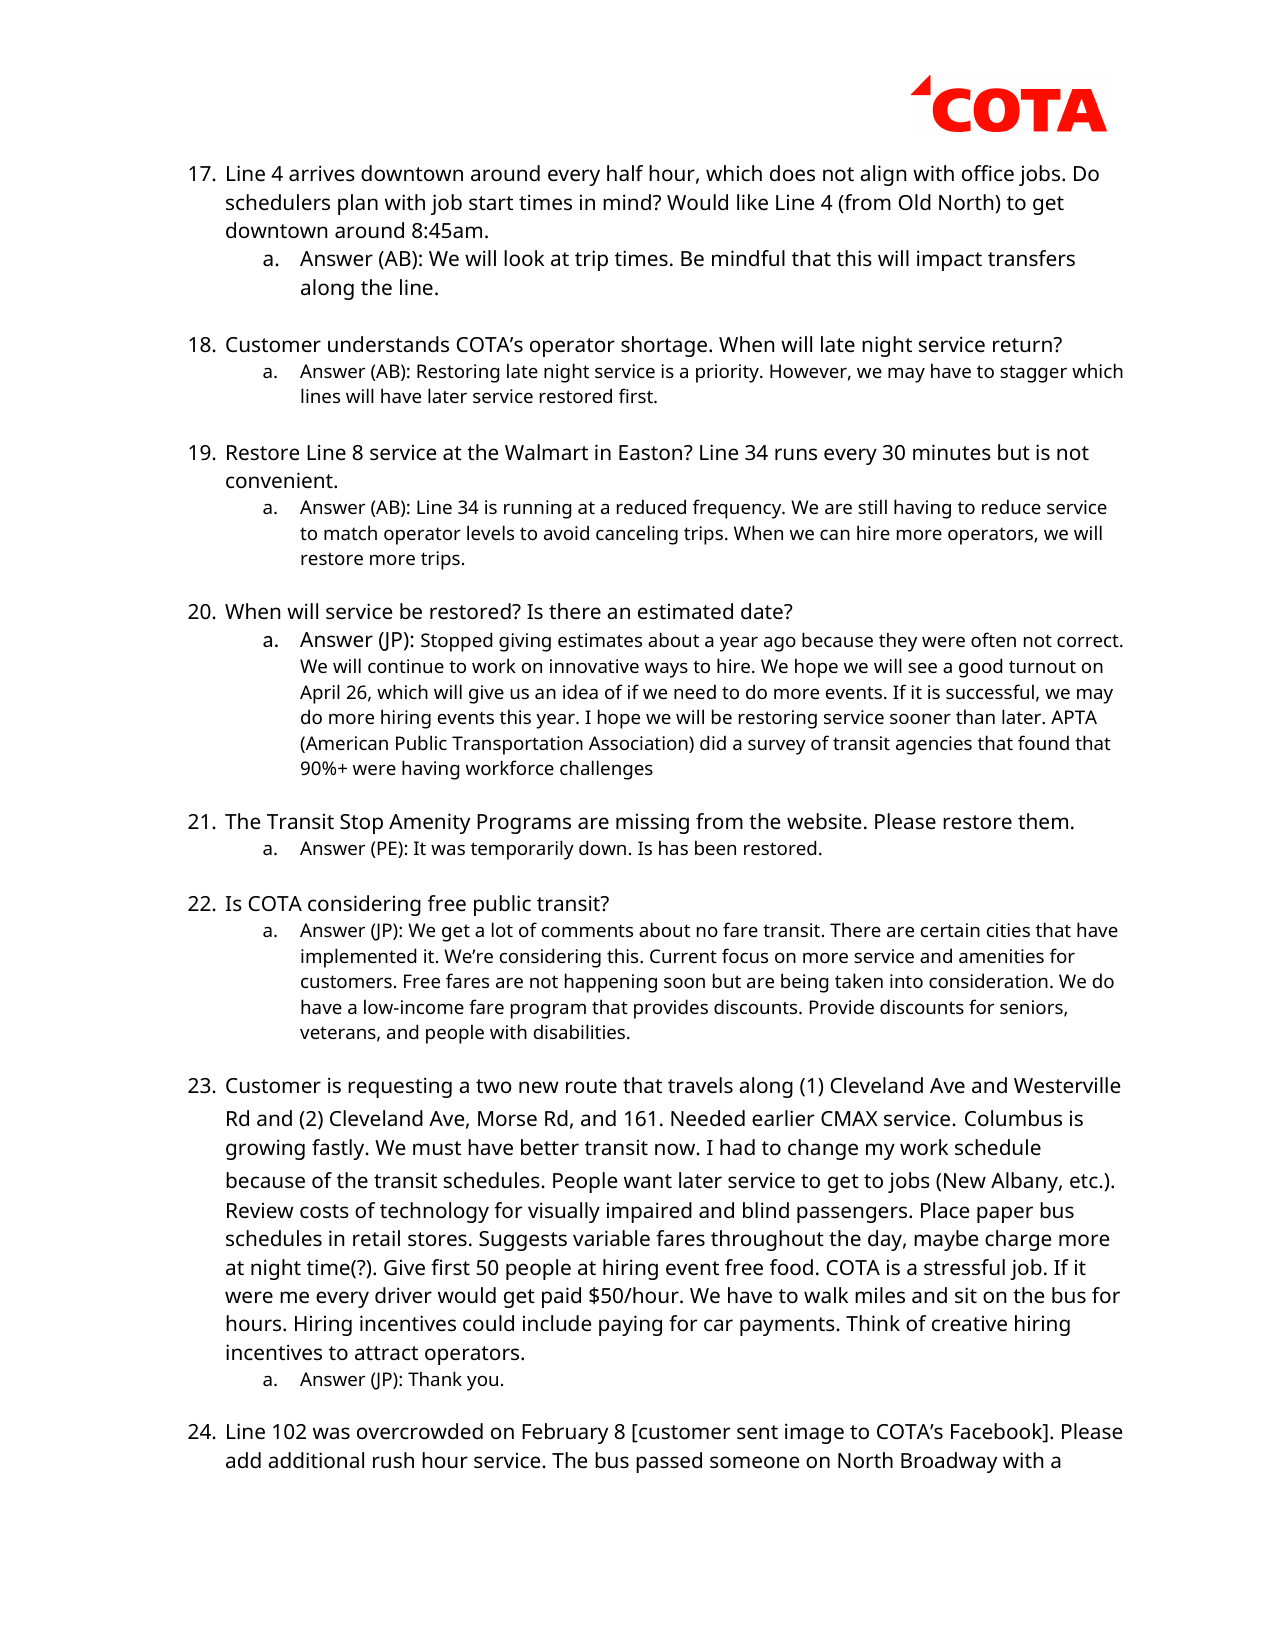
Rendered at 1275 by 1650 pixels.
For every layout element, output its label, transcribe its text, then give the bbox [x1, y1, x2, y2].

list Line 4 arrives downtown around every half hour, which does not align with office jobs. Do schedulers plan with job start times in mind? Would like Line 4 (from Old North) to get downtown around 8:45am. [187, 159, 1125, 244]
list Answer (AB): Restoring late night service is a priority. However, we may have to stagger which lines will have later service restored first. [262, 358, 1125, 409]
list Customer understands COTA’s operator shortage. When will late night service return? [187, 330, 1125, 358]
list Answer (JP): We get a lot of comments about no fare transit. There are certain cities that have implemented it. We’re considering this. Current focus on more service and amenities for customers. Free fares are not happening soon but are being taken into consideration. We do have a low-income fare program that provides discounts. Provide discounts for seniors, veterans, and people with disabilities. [262, 918, 1125, 1045]
list Answer (JP): Thank you. [262, 1366, 1125, 1392]
list Answer (AB): We will look at trip times. Be mindful that this will impact transfers along the line. [262, 244, 1125, 301]
list Answer (PE): It was temporarily down. Is has been restored. [262, 835, 1125, 861]
list Restore Line 8 service at the Walmart in Easton? Line 34 runs every 30 minutes but is not convenient. [187, 438, 1125, 495]
list The Transit Stop Amenity Programs are missing from the website. Please restore them. [187, 807, 1125, 835]
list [187, 1417, 1125, 1474]
list Answer (JP): Stopped giving estimates about a year ago because they were often not correct. We will continue to work on innovative ways to hire. We hope we will see a good turnout on April 26, which will give us an idea of if we need to do more events. If it is successful, we may do more hiring events this year. I hope we will be restoring service sooner than later. APTA (American Public Transportation Association) did a survey of transit agencies that found that 90%+ were having workforce challenges [262, 625, 1125, 781]
list Is COTA considering free public transit? [187, 889, 1125, 918]
list When will service be restored? Is there an estimated date? [187, 597, 1125, 625]
list Answer (AB): Line 34 is running at a reduced frequency. We are still having to reduce service to match operator levels to avoid canceling trips. When we can hire more operators, we will restore more trips. [262, 495, 1125, 571]
list Customer is requesting a two new route that travels along (1) Cleveland Ave and Westerville Rd and (2) Cleveland Ave, Morse Rd, and 161. Needed earlier CMAX service. Columbus is growing fastly. We must have better transit now. I had to change my work schedule because of the transit schedules. People want later service to get to jobs (New Albany, etc.). Review costs of technology for visually impaired and blind passengers. Place paper bus schedules in retail stores. Suggests variable fares throughout the day, maybe charge more at night time(?). Give first 50 people at hiring event free food. COTA is a stressful job. If it were me every driver would get paid $50/hour. We have to walk miles and sit on the bus for hours. Hiring incentives could include paying for car payments. Think of creative hiring incentives to attract operators. [187, 1071, 1125, 1366]
